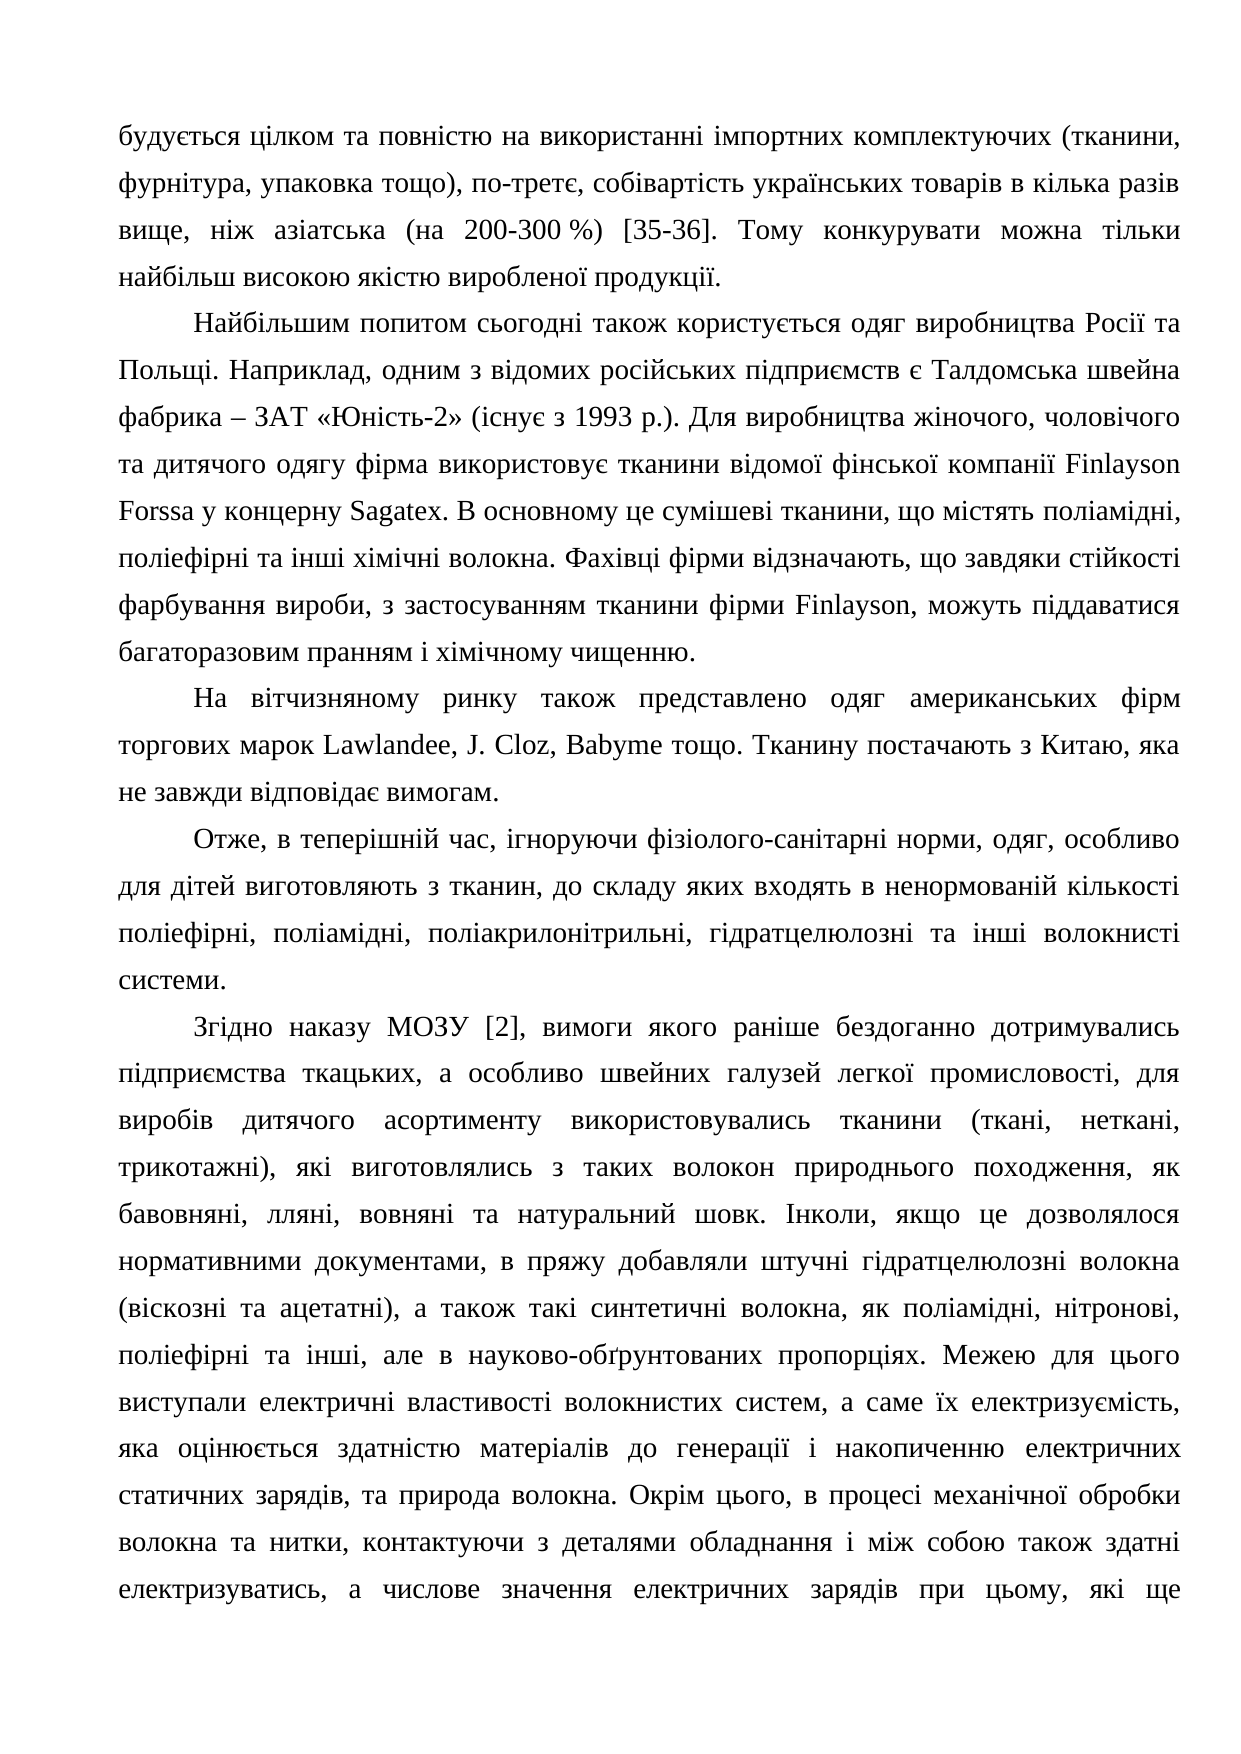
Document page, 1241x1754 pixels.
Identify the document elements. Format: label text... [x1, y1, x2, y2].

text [118, 1009, 1181, 1605]
text На вітчизняному ринку також представлено одяг американських фірм торгових марок Lawlandee, J. Cloz, Babyme тощо. Тканину постачають з Китаю, яка не завжди відповідає вимогам. [118, 681, 1181, 808]
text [118, 118, 1181, 292]
text Отже, в теперішній час, ігноруючи фізіолого-санітарні норми, одяг, особливо для дітей виготовляють з тканин, до складу яких входять в ненормованій кількості поліефірні, поліамідні, поліакрилонітрильні, гідратцелюлозні та інші волокнисті системи. [118, 821, 1181, 995]
text Найбільшим попитом сьогодні також користується одяг виробництва Росії та Польщі. Наприклад, одним з відомих російських підприємств є Талдомська швейна фабрика – ЗАТ «Юність-2» (існує з 1993 р.). Для виробництва жіночого, чоловічого та дитячого одягу фірма використовує тканини відомої фінської компанії Finlayson Forssa y концерну Sagatex. В основному це сумішеві тканини, що містять поліамідні, поліефірні та інші хімічні волокна. Фахівці фірми відзначають, що завдяки стійкості фарбування вироби, з застосуванням тканини фірми Finlayson, можуть піддаватися багаторазовим пранням і хімічному чищенню. [118, 306, 1181, 667]
